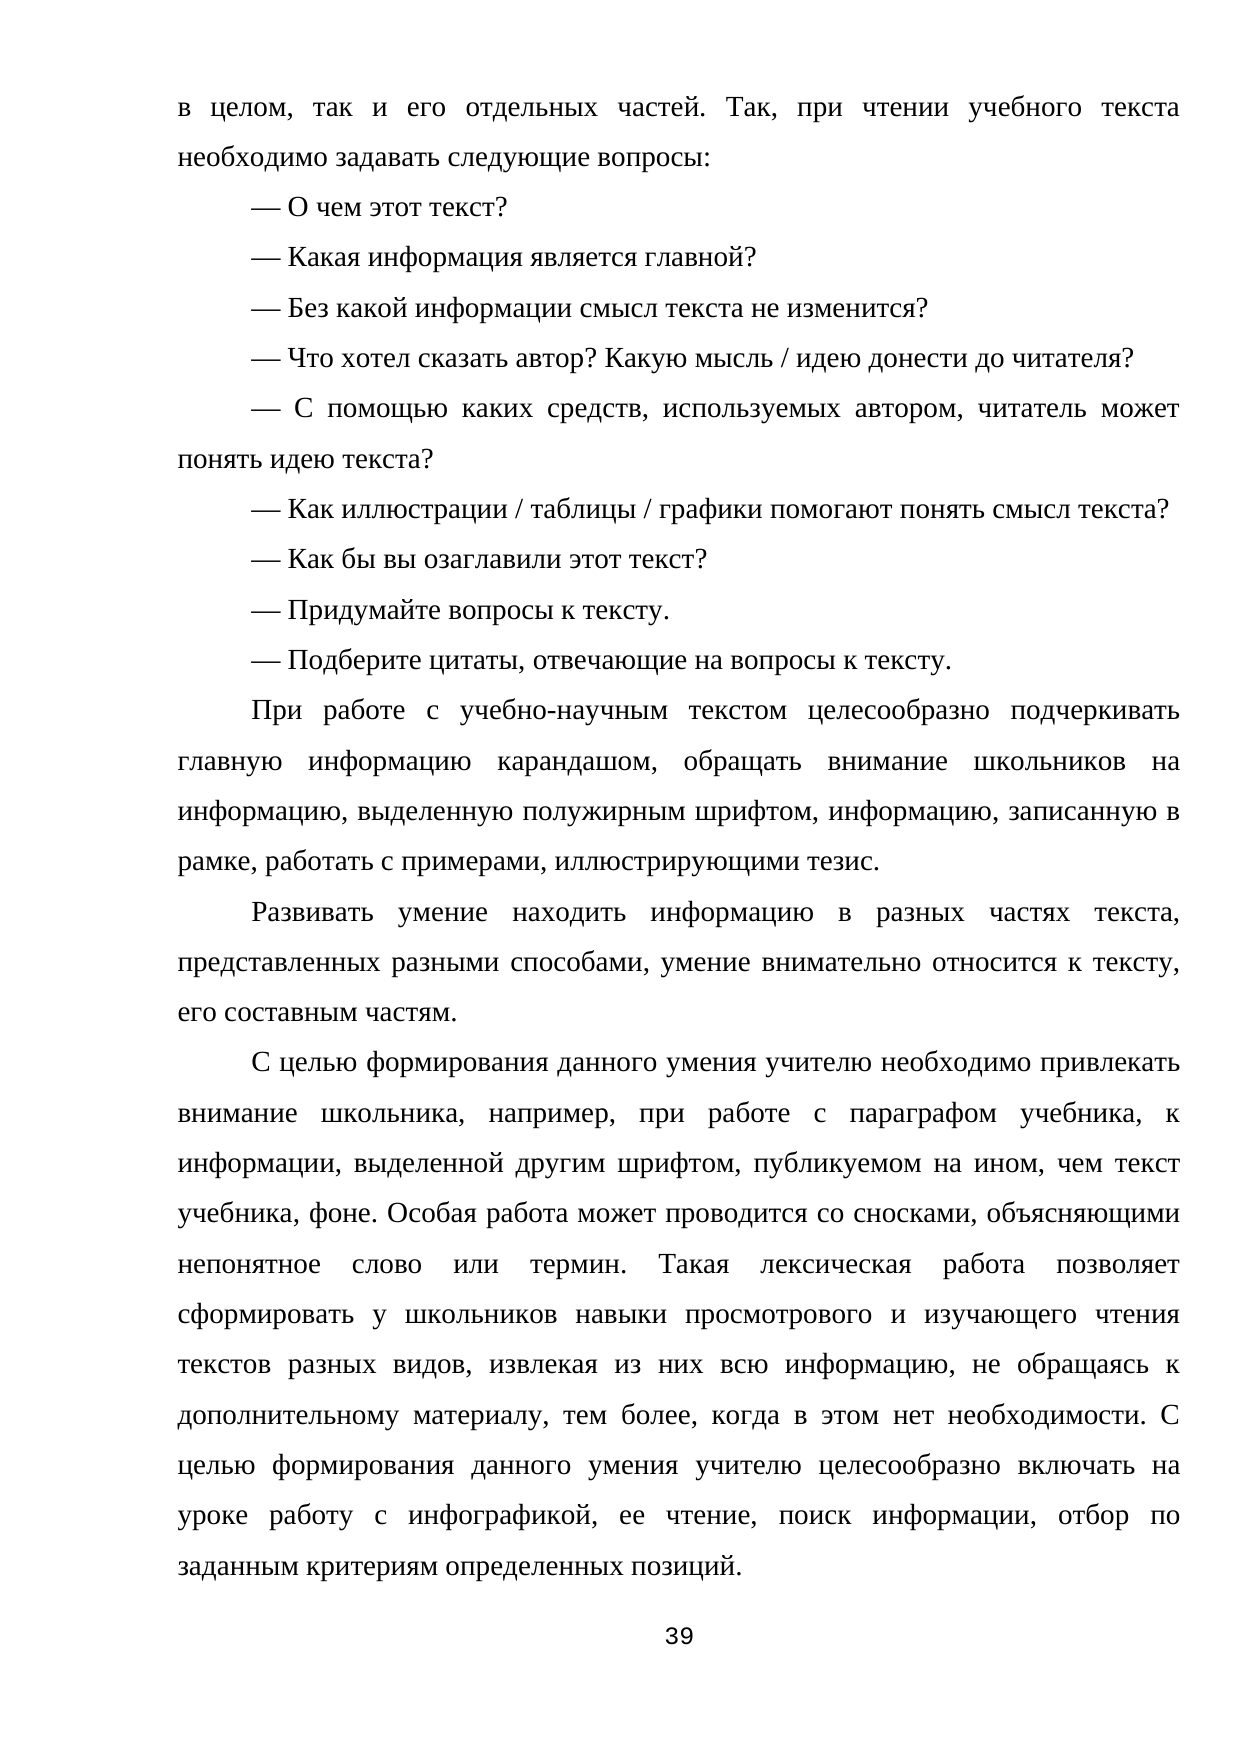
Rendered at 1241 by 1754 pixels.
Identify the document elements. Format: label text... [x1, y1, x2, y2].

text — Какая информация является главной? [177, 239, 1181, 273]
text — Как бы вы озаглавили этот текст? [177, 541, 1181, 575]
text — Подберите цитаты, отвечающие на вопросы к тексту. [177, 642, 1181, 676]
text — Что хотел сказать автор? Какую мысль / идею донести до читателя? [177, 340, 1181, 374]
text Развивать умение находить информацию в разных частях текста, представленных разными способами, умение внимательно относится к тексту, его составным частям. [177, 894, 1181, 1028]
text — О чем этот текст? [177, 189, 1181, 223]
text При работе с учебно-научным текстом целесообразно подчеркивать главную информацию карандашом, обращать внимание школьников на информацию, выделенную полужирным шрифтом, информацию, записанную в рамке, работать с примерами, иллюстрирующими тезис. [177, 692, 1181, 877]
text — Придумайте вопросы к тексту. [177, 592, 1181, 625]
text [177, 89, 1181, 172]
text — С помощью каких средств, используемых автором, читатель может понять идею текста? [177, 391, 1181, 474]
text — Без какой информации смысл текста не изменится? [177, 290, 1181, 323]
text — Как иллюстрации / таблицы / графики помогают понять смысл текста? [177, 491, 1181, 525]
text С целью формирования данного умения учителю необходимо привлекать внимание школьника, например, при работе с параграфом учебника, к информации, выделенной другим шрифтом, публикуемом на ином, чем текст учебника, фоне. Особая работа может проводится со сносками, объясняющими непонятное слово или термин. Такая лексическая работа позволяет сформировать у школьников навыки просмотрового и изучающего чтения текстов разных видов, извлекая из них всю информацию, не обращаясь к дополнительному материалу, тем более, когда в этом нет необходимости. С целью формирования данного умения учителю целесообразно включать на уроке работу с инфографикой, ее чтение, поиск информации, отбор по заданным критериям определенных позиций. [177, 1044, 1181, 1581]
